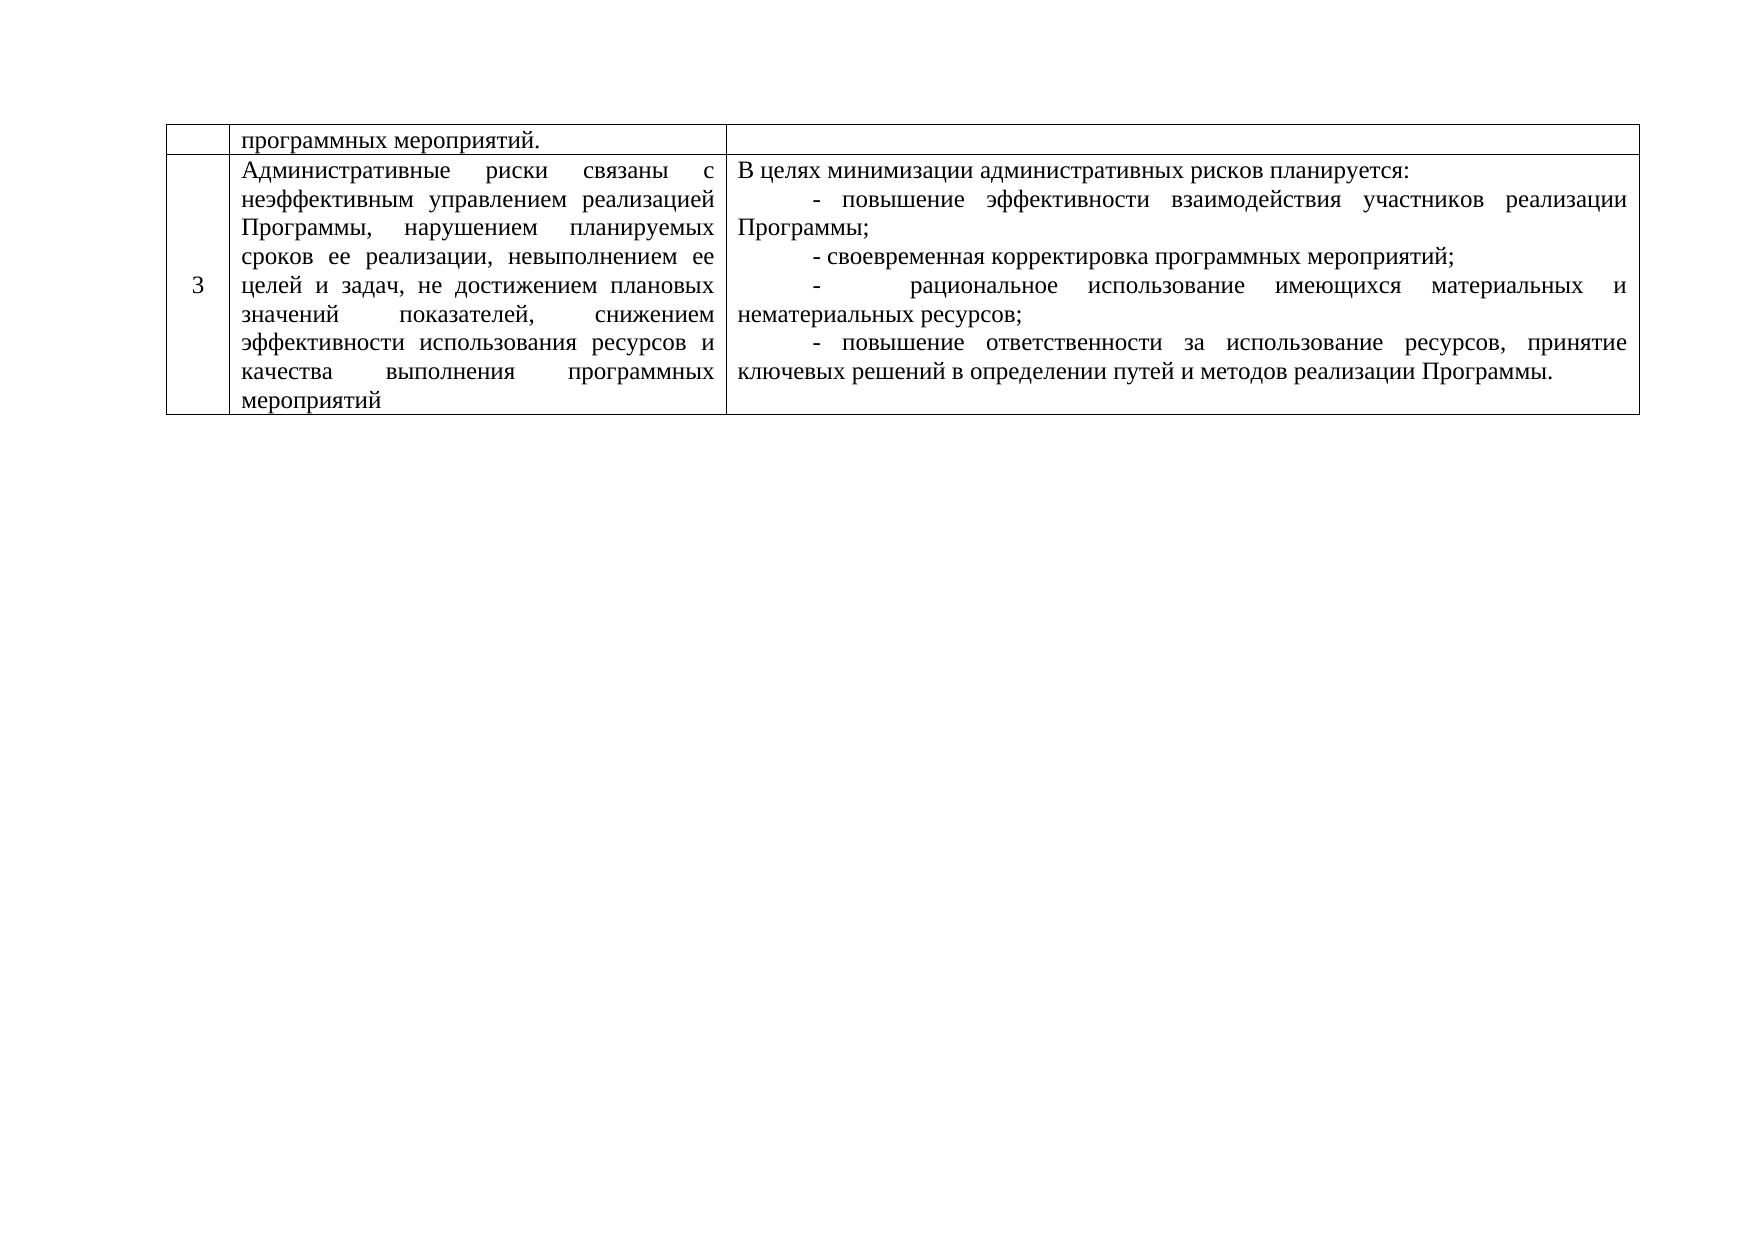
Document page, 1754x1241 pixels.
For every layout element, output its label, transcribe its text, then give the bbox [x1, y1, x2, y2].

table_cell 3 [167, 155, 229, 414]
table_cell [727, 125, 1639, 154]
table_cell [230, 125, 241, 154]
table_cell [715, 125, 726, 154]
table_cell В целях минимизации административных рисков планируется: - повышение эффективности взаимодействия участников реализации Программы; - своевременная корректировка программных мероприятий; - рациональное использование имеющихся материальных и нематериальных ресурсов; - повышение ответственности за использование ресурсов, принятие ключевых решений в определении путей и методов реализации Программы. [727, 155, 1639, 414]
table_cell 2 [167, 125, 229, 154]
table_cell Административные риски связаны с неэффективным управлением реализацией Программы, нарушением планируемых сроков ее реализации, невыполнением ее целей и задач, не достижением плановых значений показателей, снижением эффективности использования ресурсов и качества выполнения программных мероприятий [230, 155, 726, 414]
